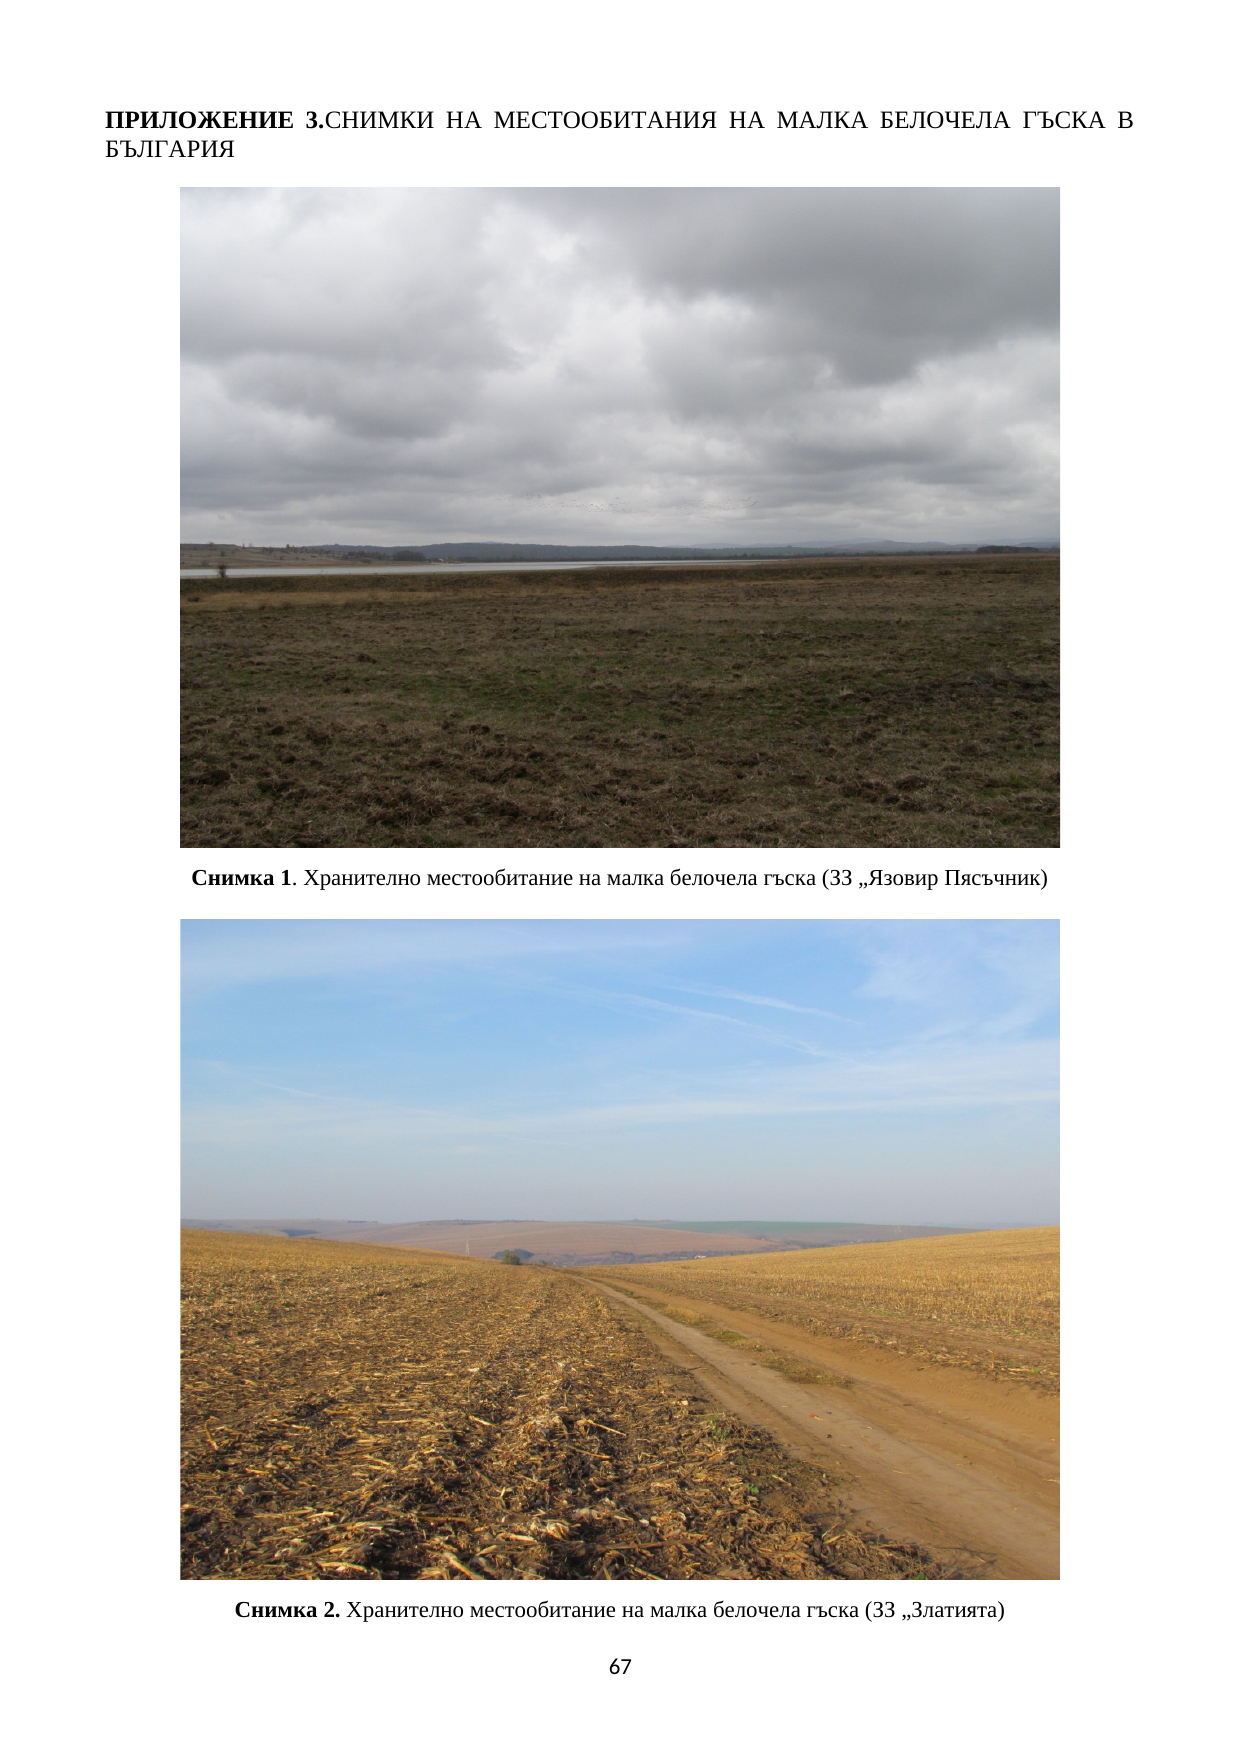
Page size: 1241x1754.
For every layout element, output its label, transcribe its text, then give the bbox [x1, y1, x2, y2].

picture [180, 919, 1060, 1580]
text Снимка 2. Хранително местообитание на малка белочела гъска (ЗЗ „Златията) [105, 1596, 1135, 1622]
picture [180, 187, 1060, 848]
text ПРИЛОЖЕНИЕ 3.СНИМКИ НА МЕСТООБИТАНИЯ НА МАЛКА БЕЛОЧЕЛА ГЪСКА В БЪЛГАРИЯ [105, 105, 1135, 162]
text Снимка 1. Хранително местообитание на малка белочела гъска (ЗЗ „Язовир Пясъчник) [105, 864, 1135, 891]
